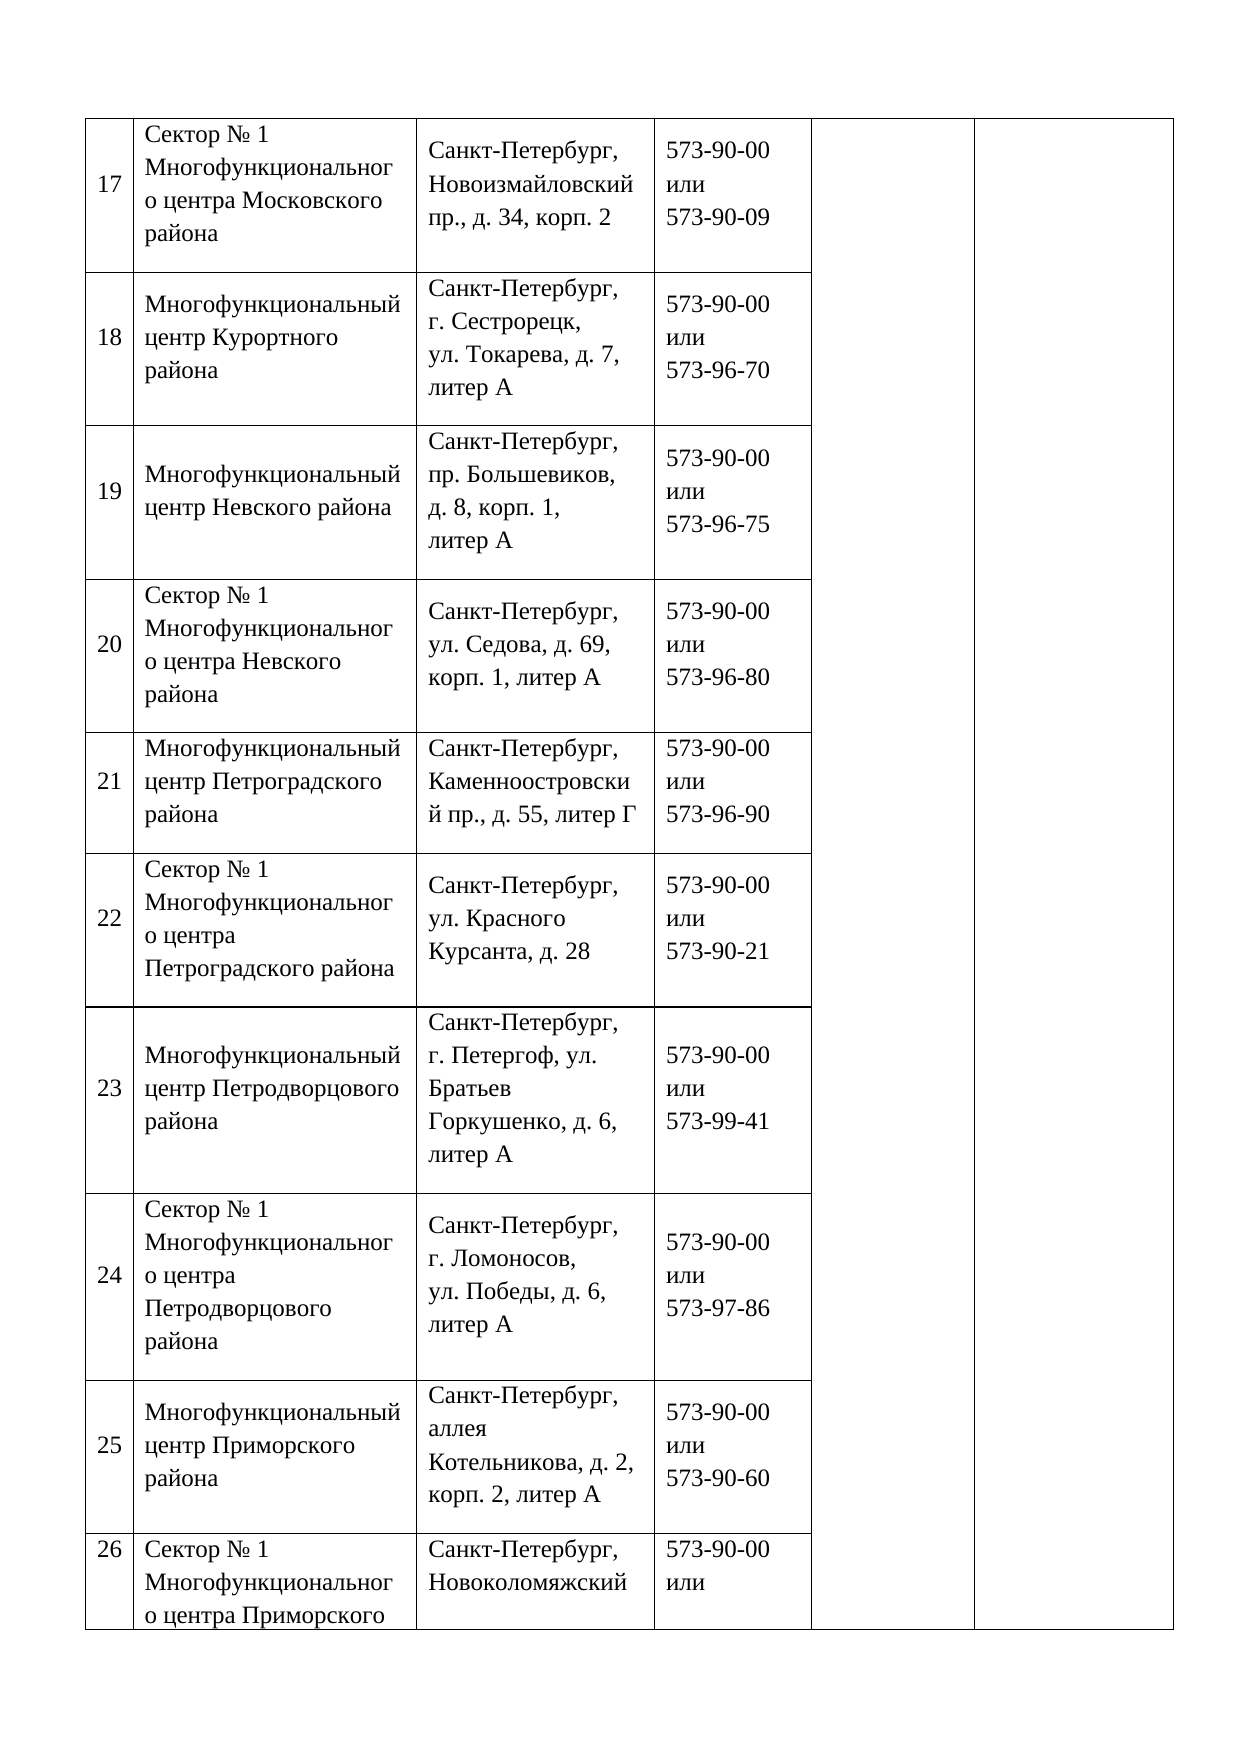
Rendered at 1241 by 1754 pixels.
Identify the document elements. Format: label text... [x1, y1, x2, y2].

table_cell Санкт-Петербург, Новоизмайловский пр., д. 34, корп. 2 [417, 119, 654, 272]
table_cell 573-90-00 или 573-90-60 [655, 1381, 811, 1533]
table_cell 573-90-00 или 573-96-90 [655, 733, 811, 853]
table_cell 18 [86, 273, 133, 425]
table_cell 25 [86, 1381, 133, 1533]
table_cell 573-90-00 или 573-96-75 [655, 426, 811, 579]
table_cell 573-90-00 или 573-90-09 [655, 119, 811, 272]
table_cell Санкт-Петербург, аллея Котельникова, д. 2, корп. 2, литер А [417, 1381, 654, 1533]
table_cell 21 [86, 733, 133, 853]
table_cell 573-90-00 или 573-96-70 [655, 273, 811, 425]
table_cell Сектор № 1 Многофункционального центра Петроградского района [134, 854, 416, 1006]
table_cell Многофункциональный центр Невского района [134, 426, 416, 579]
table_cell Многофункциональный центр Курортного района [134, 273, 416, 425]
table_cell 573-90-00 или 573-99-41 [655, 1008, 811, 1193]
table_cell 20 [86, 580, 133, 732]
table_cell Санкт-Петербург, г. Ломоносов, ул. Победы, д. 6, литер А [417, 1194, 654, 1379]
table_cell Санкт-Петербург, Каменноостровский пр., д. 55, литер Г [417, 733, 654, 853]
table_cell Санкт-Петербург, ул. Красного Курсанта, д. 28 [417, 854, 654, 1006]
table_cell 573-90-00 или 573-90-21 [655, 854, 811, 1006]
table_cell Санкт-Петербург, ул. Седова, д. 69, корп. 1, литер А [417, 580, 654, 732]
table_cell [417, 1534, 654, 1629]
table_cell Многофункциональный центр Петродворцового района [134, 1008, 416, 1193]
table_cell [655, 1534, 811, 1629]
table_cell Сектор № 1 Многофункционального центра Петродворцового района [134, 1194, 416, 1379]
table_cell 26 [86, 1534, 133, 1629]
table_cell Сектор № 1 Многофункционального центра Невского района [134, 580, 416, 732]
table_cell Многофункциональный центр Петроградского района [134, 733, 416, 853]
table_cell Санкт-Петербург, пр. Большевиков, д. 8, корп. 1, литер А [417, 426, 654, 579]
table_cell Многофункциональный центр Приморского района [134, 1381, 416, 1533]
table_cell 573-90-00 или 573-96-80 [655, 580, 811, 732]
table_cell Санкт-Петербург, г. Сестрорецк, ул. Токарева, д. 7, литер А [417, 273, 654, 425]
table_cell 573-90-00 или 573-97-86 [655, 1194, 811, 1379]
table_cell 23 [86, 1008, 133, 1193]
table_cell 17 [86, 119, 133, 272]
table_cell Сектор № 1 Многофункционального центра Московского района [134, 119, 416, 272]
table_cell 19 [86, 426, 133, 579]
table_cell 22 [86, 854, 133, 1006]
table_cell 24 [86, 1194, 133, 1379]
table_cell Санкт-Петербург, г. Петергоф, ул. Братьев Горкушенко, д. 6, литер А [417, 1008, 654, 1193]
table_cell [134, 1534, 416, 1629]
